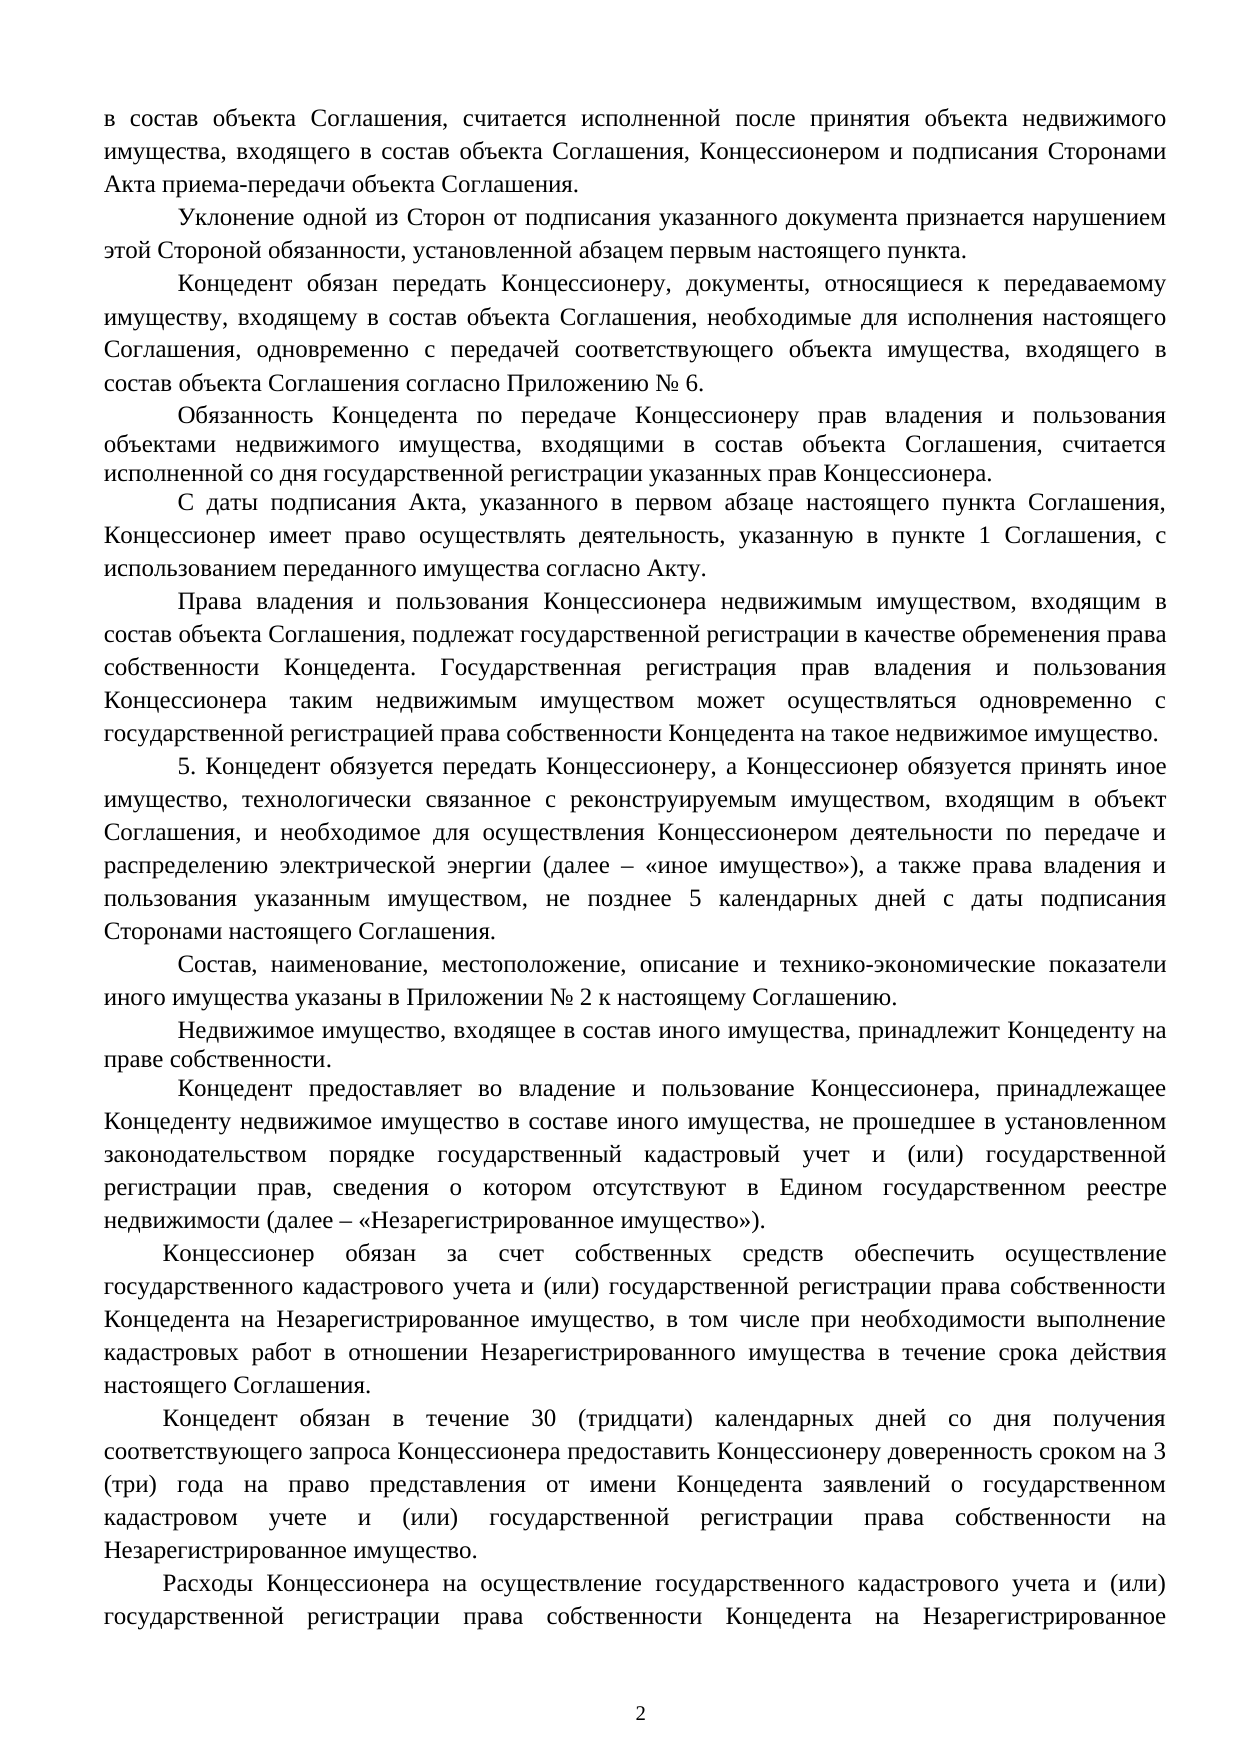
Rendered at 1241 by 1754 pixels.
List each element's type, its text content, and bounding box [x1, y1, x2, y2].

text Недвижимое имущество, входящее в состав иного имущества, принадлежит Концеденту на праве собственности. [103, 1015, 1167, 1073]
text С даты подписания Акта, указанного в первом абзаце настоящего пункта Соглашения, Концессионер имеет право осуществлять деятельность, указанную в пункте 1 Соглашения, с использованием переданного имущества согласно Акту. [103, 487, 1167, 582]
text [103, 103, 1167, 198]
text Уклонение одной из Сторон от подписания указанного документа признается нарушением этой Стороной обязанности, установленной абзацем первым настоящего пункта. [103, 202, 1167, 264]
text Концедент предоставляет во владение и пользование Концессионера, принадлежащее Концеденту недвижимое имущество в составе иного имущества, не прошедшее в установленном законодательством порядке государственный кадастровый учет и (или) государственной регистрации прав, сведения о котором отсутствуют в Едином государственном реестре недвижимости (далее – «Незарегистрированное имущество»). [103, 1073, 1167, 1233]
text 5. Концедент обязуется передать Концессионеру, а Концессионер обязуется принять иное имущество, технологически связанное с реконструируемым имуществом, входящим в объект Соглашения, и необходимое для осуществления Концессионером деятельности по передаче и распределению электрической энергии (далее – «иное имущество»), а также права владения и пользования указанным имуществом, не позднее 5 календарных дней с даты подписания Сторонами настоящего Соглашения. [103, 751, 1167, 945]
text Обязанность Концедента по передаче Концессионеру прав владения и пользования объектами недвижимого имущества, входящими в состав объекта Соглашения, считается исполненной со дня государственной регистрации указанных прав Концессионера. [103, 401, 1167, 487]
text Права владения и пользования Концессионера недвижимым имуществом, входящим в состав объекта Соглашения, подлежат государственной регистрации в качестве обременения права собственности Концедента. Государственная регистрация прав владения и пользования Концессионера таким недвижимым имуществом может осуществляться одновременно с государственной регистрацией права собственности Концедента на такое недвижимое имущество. [103, 586, 1167, 747]
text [103, 1568, 1167, 1630]
text Концессионер обязан за счет собственных средств обеспечить осуществление государственного кадастрового учета и (или) государственной регистрации права собственности Концедента на Незарегистрированное имущество, в том числе при необходимости выполнение кадастровых работ в отношении Незарегистрированного имущества в течение срока действия настоящего Соглашения. [103, 1238, 1167, 1399]
text Концедент обязан в течение 30 (тридцати) календарных дней со дня получения соответствующего запроса Концессионера предоставить Концессионеру доверенность сроком на 3 (три) года на право представления от имени Концедента заявлений о государственном кадастровом учете и (или) государственной регистрации права собственности на Незарегистрированное имущество. [103, 1403, 1167, 1564]
text Состав, наименование, местоположение, описание и технико-экономические показатели иного имущества указаны в Приложении № 2 к настоящему Соглашению. [103, 949, 1167, 1011]
text Концедент обязан передать Концессионеру, документы, относящиеся к передаваемому имуществу, входящему в состав объекта Соглашения, необходимые для исполнения настоящего Соглашения, одновременно с передачей соответствующего объекта имущества, входящего в состав объекта Соглашения согласно Приложению № 6. [103, 268, 1167, 396]
